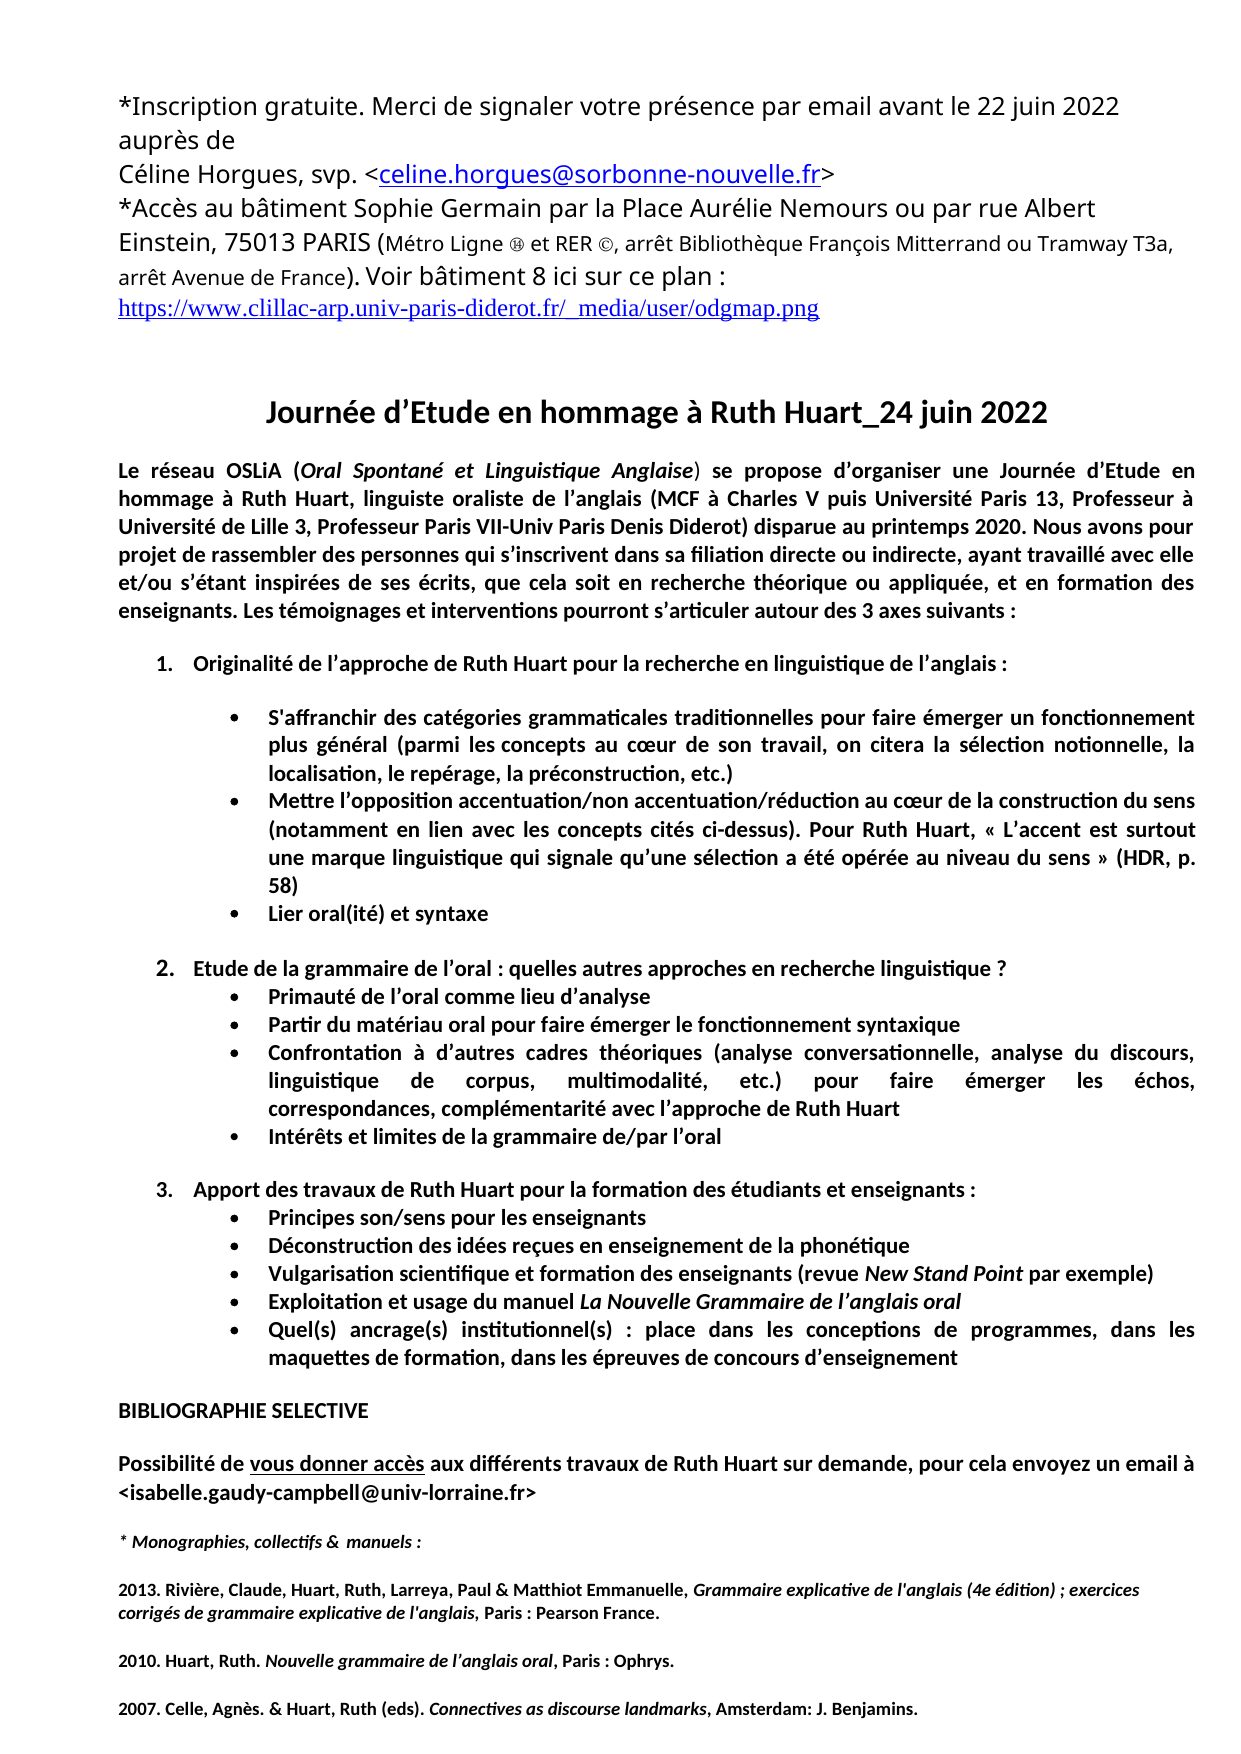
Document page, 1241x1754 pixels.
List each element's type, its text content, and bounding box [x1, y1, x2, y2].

list S'affranchir des catégories grammaticales traditionnelles pour faire émerger un fonctionnement plus général (parmi les concepts au cœur de son travail, on citera la sélection notionnelle, la localisation, le repérage, la préconstruction, etc.) [231, 703, 1196, 787]
list Partir du matériau oral pour faire émerger le fonctionnement syntaxique [231, 1010, 1196, 1038]
list Exploitation et usage du manuel La Nouvelle Grammaire de l’anglais oral [231, 1287, 1196, 1316]
text BIBLIOGRAPHIE SELECTIVE [118, 1397, 1196, 1424]
text *Accès au bâtiment Sophie Germain par la Place Aurélie Nemours ou par rue Albert Einstein, 75013 PARIS (Métro Ligne ⑭ et RER Ⓒ, arrêt Bibliothèque François Mitterrand ou Tramway T3a, arrêt Avenue de France). Voir bâtiment 8 ici sur ce plan : https://www.clillac-arp.univ-paris-diderot.fr/_media/user/odgmap.png [118, 191, 1196, 322]
list Confrontation à d’autres cadres théoriques (analyse conversationnelle, analyse du discours, linguistique de corpus, multimodalité, etc.) pour faire émerger les échos, correspondances, complémentarité avec l’approche de Ruth Huart [231, 1038, 1196, 1122]
list Mettre l’opposition accentuation/non accentuation/réduction au cœur de la construction du sens (notamment en lien avec les concepts cités ci-dessus). Pour Ruth Huart, « L’accent est surtout une marque linguistique qui signale qu’une sélection a été opérée au niveau du sens » (HDR, p. 58) [231, 787, 1196, 899]
text Céline Horgues, svp. <celine.horgues@sorbonne-nouvelle.fr> [118, 157, 1196, 191]
list Apport des travaux de Ruth Huart pour la formation des étudiants et enseignants : [156, 1175, 1196, 1203]
list Quel(s) ancrage(s) institutionnel(s) : place dans les conceptions de programmes, dans les maquettes de formation, dans les épreuves de concours d’enseignement [231, 1316, 1196, 1372]
text 2007. Celle, Agnès. & Huart, Ruth (eds). Connectives as discourse landmarks, Amsterdam: J. Benjamins. [118, 1697, 1196, 1720]
text 2010. Huart, Ruth. Nouvelle grammaire de l’anglais oral, Paris : Ophrys. [118, 1649, 1196, 1672]
list Lier oral(ité) et syntaxe [231, 899, 1196, 927]
list Primauté de l’oral comme lieu d’analyse [231, 982, 1196, 1010]
list Intérêts et limites de la grammaire de/par l’oral [231, 1122, 1196, 1150]
list Etude de la grammaire de l’oral : quelles autres approches en recherche linguistique ? [156, 952, 1196, 982]
list Vulgarisation scientifique et formation des enseignants (revue New Stand Point par exemple) [231, 1259, 1196, 1287]
text Possibilité de vous donner accès aux différents travaux de Ruth Huart sur demande, pour cela envoyez un email à <isabelle.gaudy-campbell@univ-lorraine.fr> [118, 1449, 1196, 1506]
text Le réseau OSLiA (Oral Spontané et Linguistique Anglaise) se propose d’organiser une Journée d’Etude en hommage à Ruth Huart, linguiste oraliste de l’anglais (MCF à Charles V puis Université Paris 13, Professeur à Université de Lille 3, Professeur Paris VII-Univ Paris Denis Diderot) disparue au printemps 2020. Nous avons pour projet de rassembler des personnes qui s’inscrivent dans sa filiation directe ou indirecte, ayant travaillé avec elle et/ou s’étant inspirées de ses écrits, que cela soit en recherche théorique ou appliquée, et en formation des enseignants. Les témoignages et interventions pourront s’articuler autour des 3 axes suivants : [118, 456, 1196, 624]
list Originalité de l’approche de Ruth Huart pour la recherche en linguistique de l’anglais : [156, 649, 1196, 678]
list Principes son/sens pour les enseignants [231, 1203, 1196, 1231]
text *Inscription gratuite. Merci de signaler votre présence par email avant le 22 juin 2022 auprès de [118, 89, 1196, 157]
text 2013. Rivière, Claude, Huart, Ruth, Larreya, Paul & Matthiot Emmanuelle, Grammaire explicative de l'anglais (4e édition) ; exercices corrigés de grammaire explicative de l'anglais, Paris : Pearson France. [118, 1578, 1196, 1624]
text Journée d’Etude en hommage à Ruth Huart_24 juin 2022 [118, 391, 1196, 431]
text * Monographies, collectifs & manuels : [118, 1531, 1196, 1553]
list Déconstruction des idées reçues en enseignement de la phonétique [231, 1231, 1196, 1259]
